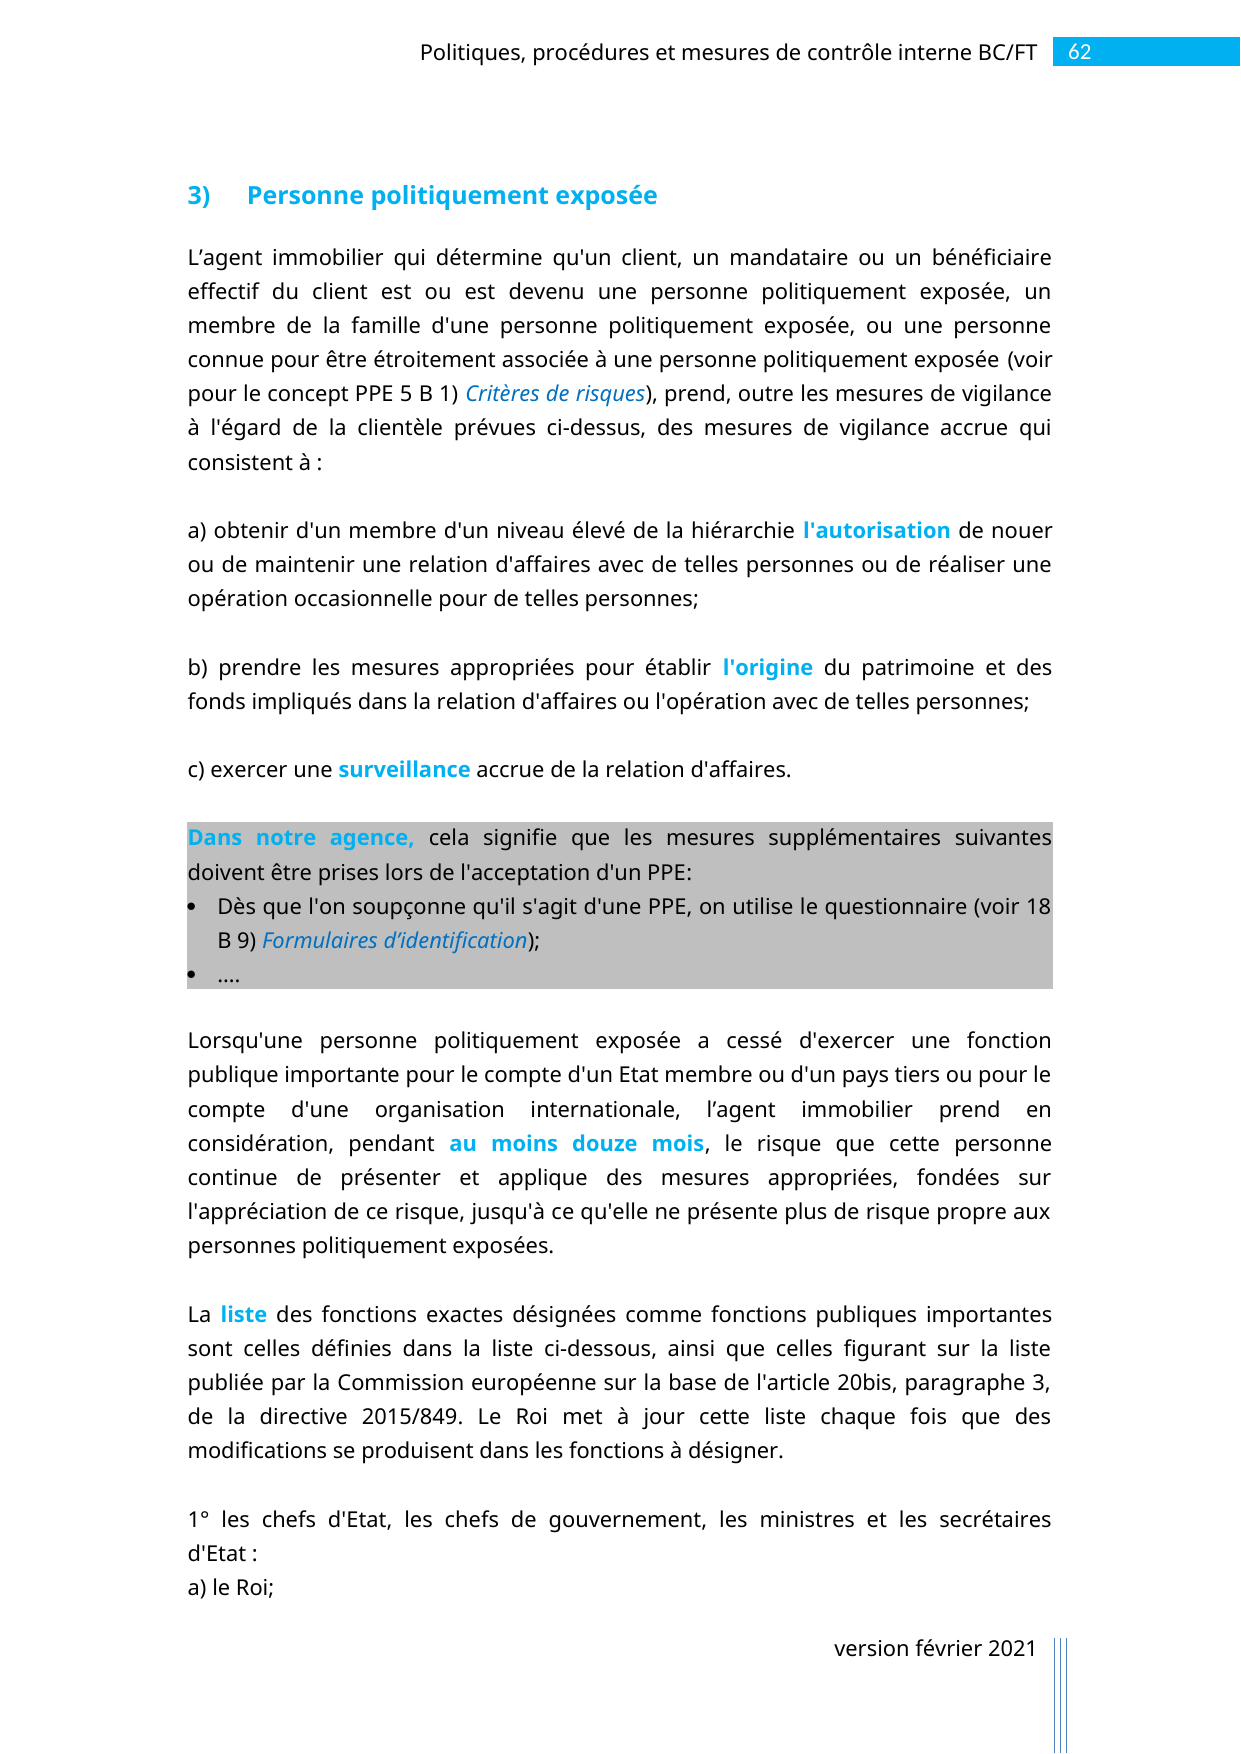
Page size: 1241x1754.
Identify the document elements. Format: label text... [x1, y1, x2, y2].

text La liste des fonctions exactes désignées comme fonctions publiques importantes sont celles définies dans la liste ci-dessous, ainsi que celles figurant sur la liste publiée par la Commission européenne sur la base de l'article 20bis, paragraphe 3, de la directive 2015/849. Le Roi met à jour cette liste chaque fois que des modifications se produisent dans les fonctions à désigner. [187, 1299, 1053, 1465]
text c) exercer une surveillance accrue de la relation d'affaires. [187, 754, 1053, 784]
list …. [187, 959, 1053, 989]
text Lorsqu'une personne politiquement exposée a cessé d'exercer une fonction publique importante pour le compte d'un Etat membre ou d'un pays tiers ou pour le compte d'une organisation internationale, l’agent immobilier prend en considération, pendant au moins douze mois, le risque que cette personne continue de présenter et applique des mesures appropriées, fondées sur l'appréciation de ce risque, jusqu'à ce qu'elle ne présente plus de risque propre aux personnes politiquement exposées. [187, 1025, 1053, 1260]
text Dans notre agence, cela signifie que les mesures supplémentaires suivantes doivent être prises lors de l'acceptation d'un PPE: [187, 822, 1053, 886]
list Dès que l'on soupçonne qu'il s'agit d'une PPE, on utilise le questionnaire (voir 18 B 9) Formulaires d’identification); [187, 891, 1053, 954]
text a) le Roi; [187, 1572, 1053, 1602]
text L’agent immobilier qui détermine qu'un client, un mandataire ou un bénéficiaire effectif du client est ou est devenu une personne politiquement exposée, un membre de la famille d'une personne politiquement exposée, ou une personne connue pour être étroitement associée à une personne politiquement exposée (voir pour le concept PPE 5 B 1) Critères de risques), prend, outre les mesures de vigilance à l'égard de la clientèle prévues ci-dessus, des mesures de vigilance accrue qui consistent à : [187, 241, 1053, 476]
text 3) Personne politiquement exposée [187, 177, 1053, 211]
text 1° les chefs d'Etat, les chefs de gouvernement, les ministres et les secrétaires d'Etat : [187, 1504, 1053, 1568]
text b) prendre les mesures appropriées pour établir l'origine du patrimoine et des fonds impliqués dans la relation d'affaires ou l'opération avec de telles personnes; [187, 651, 1053, 715]
text a) obtenir d'un membre d'un niveau élevé de la hiérarchie l'autorisation de nouer ou de maintenir une relation d'affaires avec de telles personnes ou de réaliser une opération occasionnelle pour de telles personnes; [187, 515, 1053, 613]
